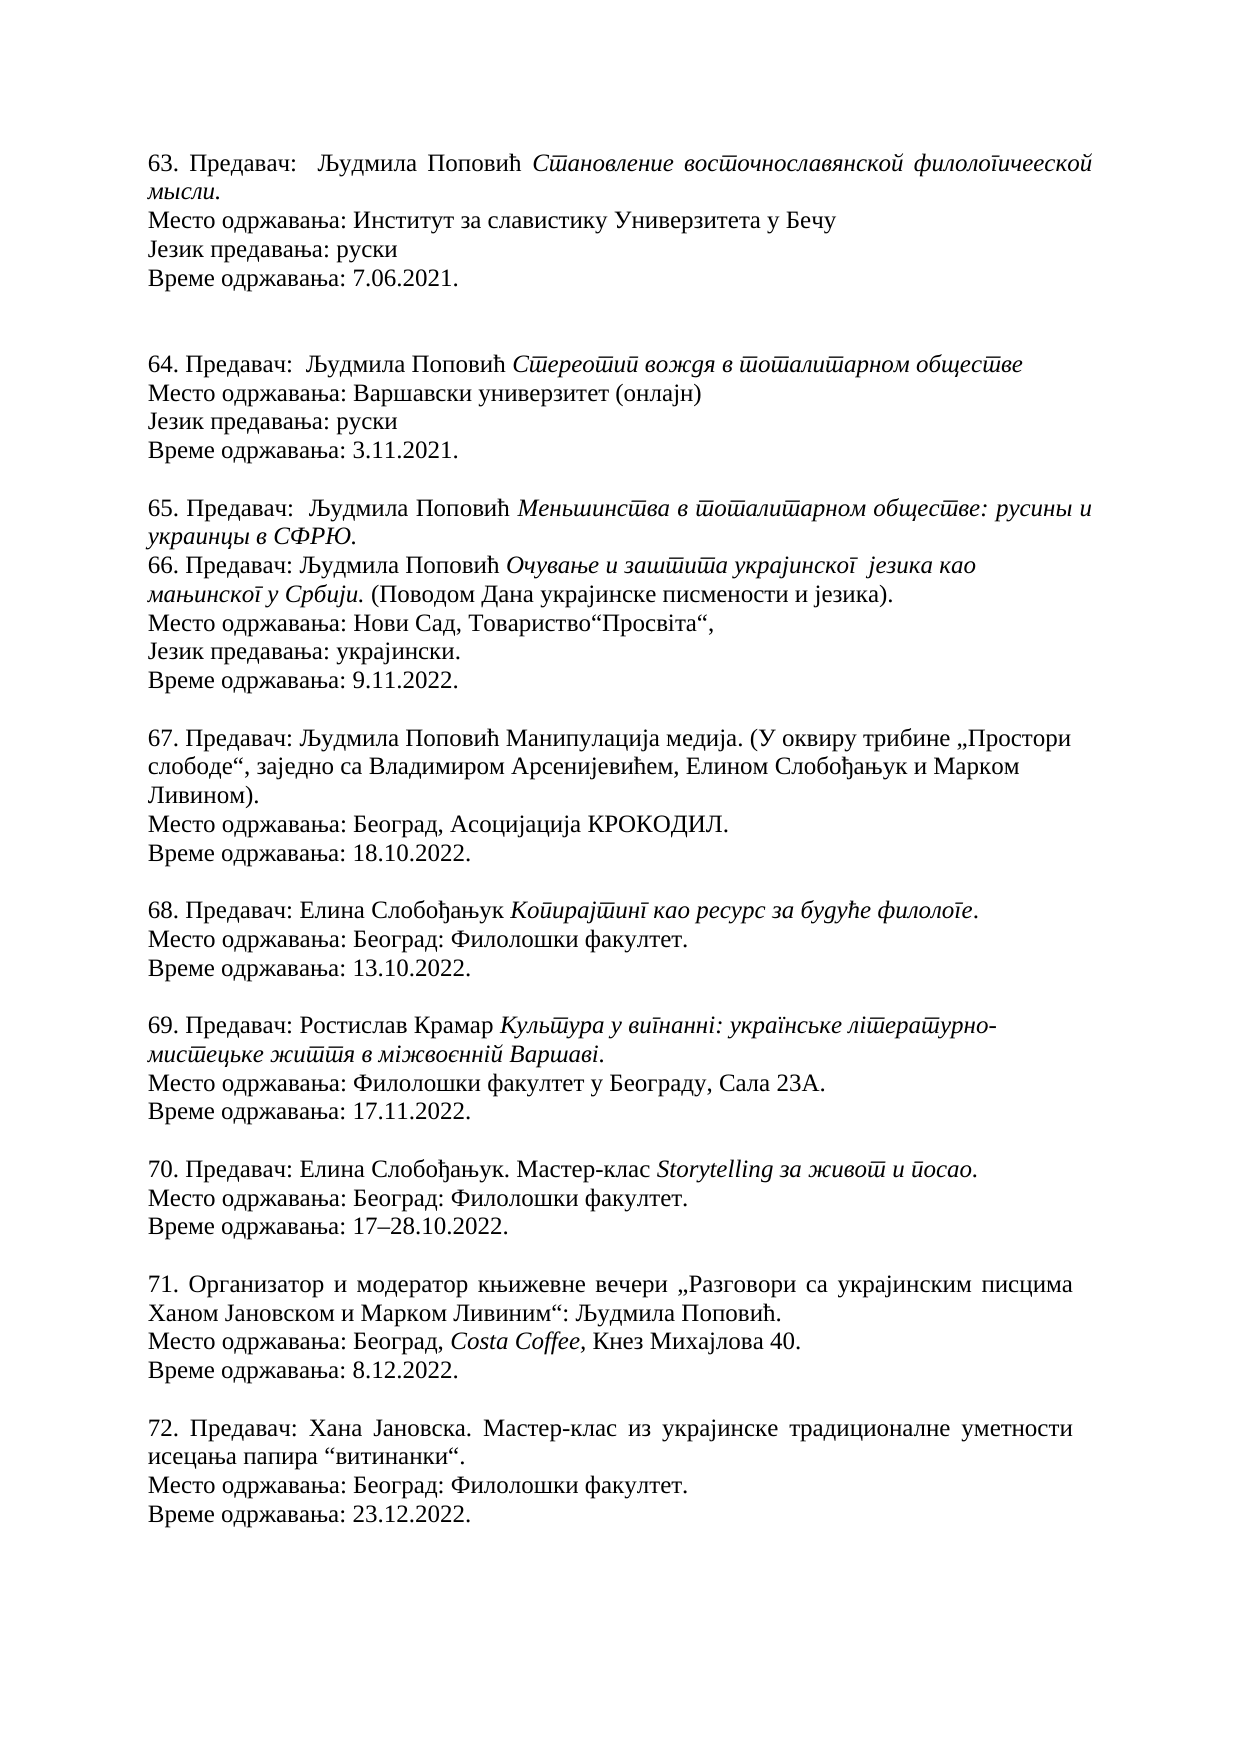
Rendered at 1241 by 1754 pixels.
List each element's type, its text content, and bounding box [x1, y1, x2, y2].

text Место одржавања: Београд: Филолошки факултет. [148, 1470, 1093, 1499]
text Језик предавања: руски [148, 234, 1093, 263]
text Место одржавања: Нови Сад, Товариство“Просвіта“, [148, 608, 1093, 636]
text 67. Предавач: Људмила Поповић Манипулација медија. (У оквиру трибине „Простори слободе“, заједно са Владимиром Арсенијевићем, Елином Слобођањук и Марком Ливином). [148, 723, 1093, 809]
text Језик предавања: украјински. [148, 636, 1093, 665]
text 63. Предавач: Људмила Поповић Становление восточнославянской филологичееской мысли. [148, 148, 1093, 205]
text Време одржавања: 13.10.2022. [148, 953, 1093, 981]
text Место одржавања: Београд: Филолошки факултет. [148, 924, 1093, 953]
text 69. Предавач: Ростислав Крамар Культура у вигнанні: українське літературно-мистецьке життя в міжвоєнній Варшаві. [148, 1010, 1093, 1068]
text Време одржавања: 3.11.2021. [148, 435, 1093, 464]
text Место одржавања: Филолошки факултет у Београду, Сала 23А. [148, 1068, 1093, 1096]
text Језик предавања: руски [148, 406, 1093, 435]
text Време одржавања: 9.11.2022. [148, 665, 1093, 694]
text 71. Организатор и модератор књижевне вечери „Разговори са украјинским писцима Ханом Јановском и Марком Ливиним“: Људмила Поповић. [148, 1269, 1074, 1326]
text 65. Предавач: Људмила Поповић Меньшинства в тоталитарном обществе: русины и украинцы в СФРЮ. [148, 493, 1093, 550]
text Време одржавања: 23.12.2022. [148, 1499, 1093, 1528]
text Време одржавања: 7.06.2021. [148, 263, 1093, 291]
text Време одржавања: 17.11.2022. [148, 1096, 1093, 1125]
text Место одржавања: Варшавски универзитет (онлајн) [148, 378, 1093, 406]
text Време одржавања: 17–28.10.2022. [148, 1211, 1093, 1240]
text Место одржавања: Београд: Филолошки факултет. [148, 1183, 1093, 1211]
text 70. Предавач: Елина Слобођањук. Мастер-клас Storytelling за живот и посао. [148, 1154, 1093, 1183]
text Време одржавања: 18.10.2022. [148, 838, 1093, 866]
text Време одржавања: 8.12.2022. [148, 1355, 1074, 1384]
text 68. Предавач: Елина Слобођањук Kопирajтинг као ресурс за будућe филологе. [148, 895, 1093, 924]
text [148, 205, 1093, 234]
text 66. Предавач: Људмила Поповић Очување и заштита украјинског језика као мањинског у Србији. (Поводом Дана украјинске писмености и језика). [148, 550, 1093, 608]
text Место одржавања: Београд, Costa Coffee, Кнез Михајлова 40. [148, 1326, 1074, 1355]
text Место одржавања: Београд, Асоцијација КРОКОДИЛ. [148, 809, 1093, 838]
text 64. Предавач: Људмила Поповић Стереотип вождя в тоталитарном обществе [148, 349, 1093, 378]
text 72. Предавач: Хана Јановска. Мастер-клас из украјинске традиционалне уметности исецања папира “витинанки“. [148, 1413, 1074, 1470]
